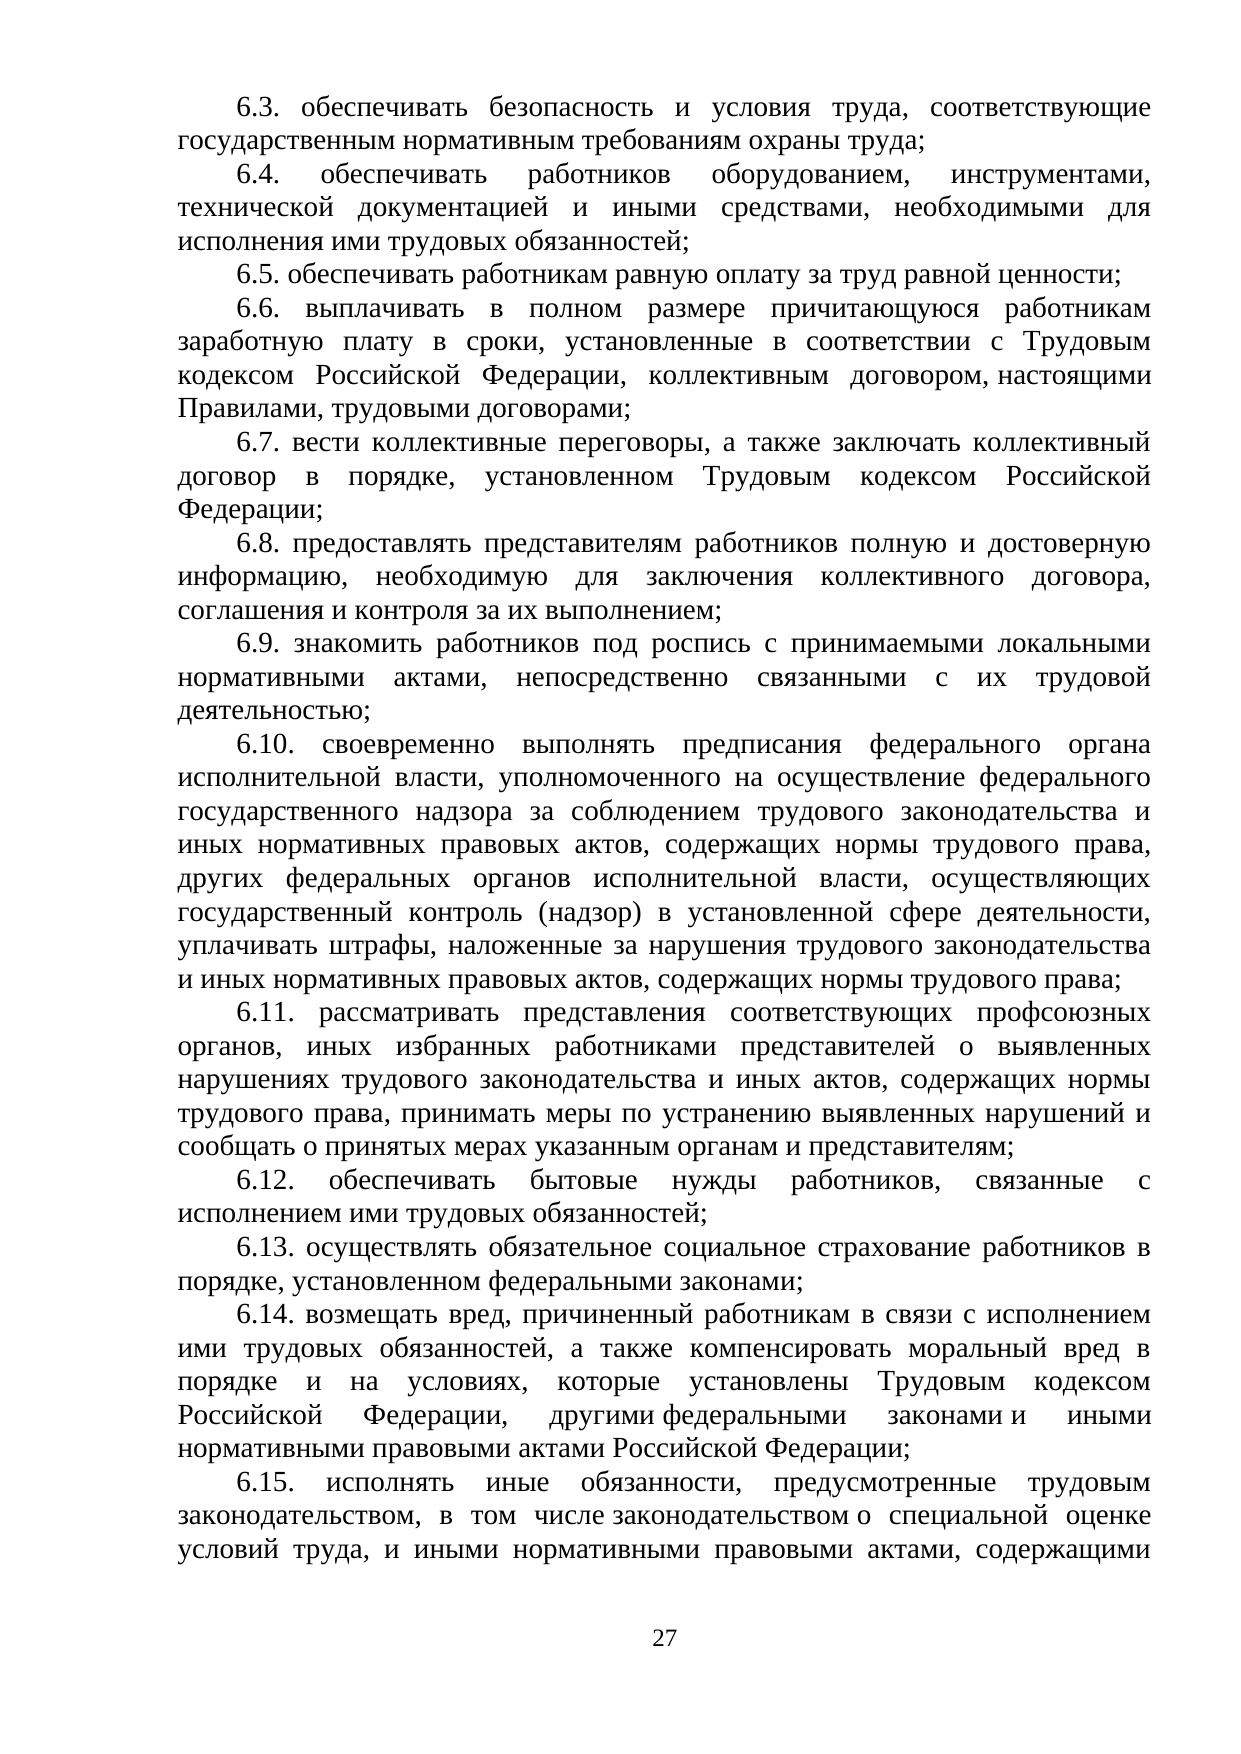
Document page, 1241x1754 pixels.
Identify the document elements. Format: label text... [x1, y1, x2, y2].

text 6.6. выплачивать в полном размере причитающуюся работникам заработную плату в сроки, установленные в соответствии с Трудовым кодексом Российской Федерации, коллективным договором, настоящими Правилами, трудовыми договорами; [177, 290, 1152, 424]
text 6.7. вести коллективные переговоры, а также заключать коллективный договор в порядке, установленном Трудовым кодексом Российской Федерации; [177, 424, 1152, 525]
text 6.9. знакомить работников под роспись с принимаемыми локальными нормативными актами, непосредственно связанными с их трудовой деятельностью; [177, 625, 1152, 726]
text 6.12. обеспечивать бытовые нужды работников, связанные с исполнением ими трудовых обязанностей; [177, 1162, 1152, 1229]
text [177, 1464, 1152, 1564]
text 6.4. обеспечивать работников оборудованием, инструментами, технической документацией и иными средствами, необходимыми для исполнения ими трудовых обязанностей; [177, 156, 1152, 256]
text 6.10. своевременно выполнять предписания федерального органа исполнительной власти, уполномоченного на осуществление федерального государственного надзора за соблюдением трудового законодательства и иных нормативных правовых актов, содержащих нормы трудового права, других федеральных органов исполнительной власти, осуществляющих государственный контроль (надзор) в установленной сфере деятельности, уплачивать штрафы, наложенные за нарушения трудового законодательства и иных нормативных правовых актов, содержащих нормы трудового права; [177, 726, 1152, 994]
text 6.11. рассматривать представления соответствующих профсоюзных органов, иных избранных работниками представителей о выявленных нарушениях трудового законодательства и иных актов, содержащих нормы трудового права, принимать меры по устранению выявленных нарушений и сообщать о принятых мерах указанным органам и представителям; [177, 994, 1152, 1162]
text 6.3. обеспечивать безопасность и условия труда, соответствующие государственным нормативным требованиям охраны труда; [177, 89, 1152, 156]
text 6.8. предоставлять представителям работников полную и достоверную информацию, необходимую для заключения коллективного договора, соглашения и контроля за их выполнением; [177, 525, 1152, 625]
text 6.5. обеспечивать работникам равную оплату за труд равной ценности; [177, 256, 1152, 290]
text 6.14. возмещать вред, причиненный работникам в связи с исполнением ими трудовых обязанностей, а также компенсировать моральный вред в порядке и на условиях, которые установлены Трудовым кодексом Российской Федерации, другими федеральными законами и иными нормативными правовыми актами Российской Федерации; [177, 1296, 1152, 1464]
text 6.13. осуществлять обязательное социальное страхование работников в порядке, установленном федеральными законами; [177, 1229, 1152, 1296]
